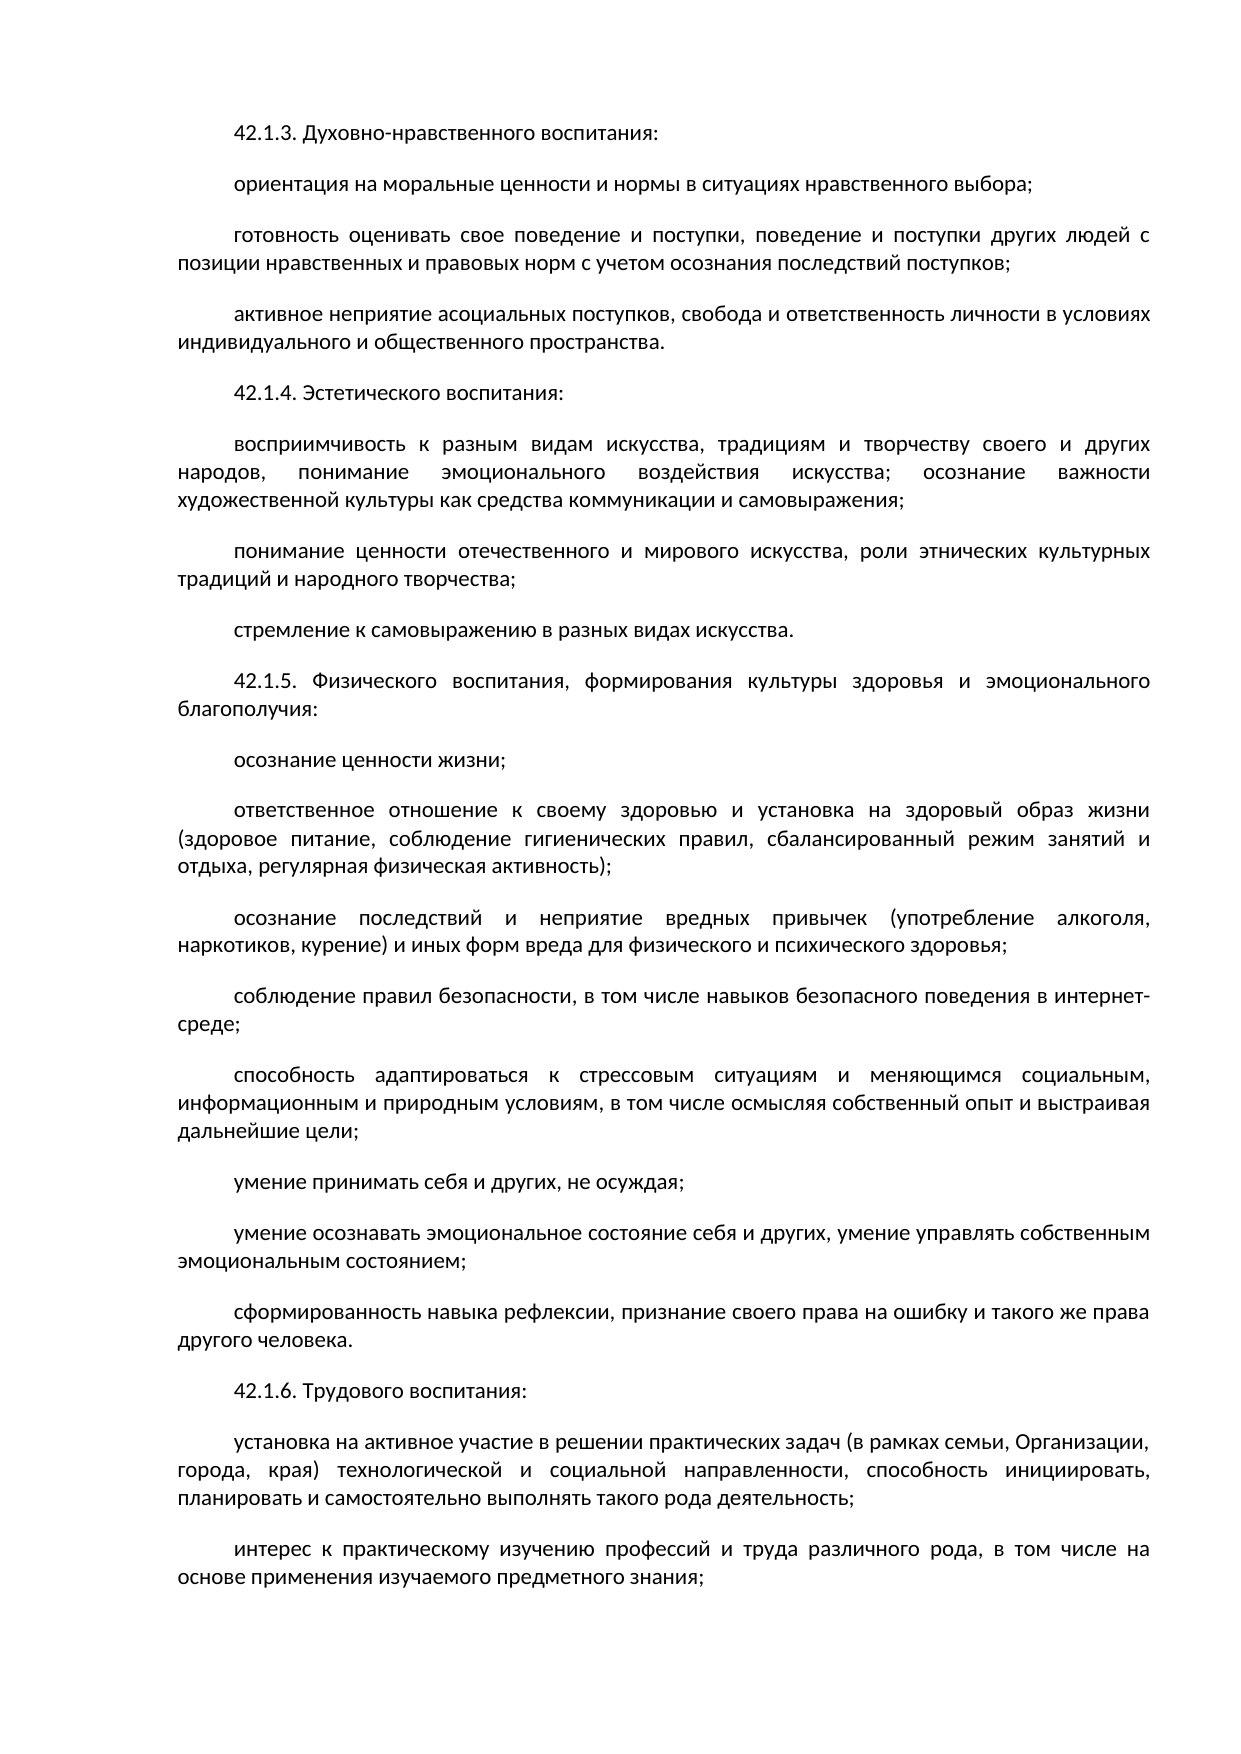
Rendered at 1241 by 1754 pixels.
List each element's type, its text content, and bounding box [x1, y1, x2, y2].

text 42.1.6. Трудового воспитания: [177, 1376, 1152, 1404]
text восприимчивость к разным видам искусства, традициям и творчеству своего и других народов, понимание эмоционального воздействия искусства; осознание важности художественной культуры как средства коммуникации и самовыражения; [177, 429, 1152, 513]
text 42.1.3. Духовно-нравственного воспитания: [177, 118, 1152, 146]
text сформированность навыка рефлексии, признание своего права на ошибку и такого же права другого человека. [177, 1297, 1152, 1353]
text осознание последствий и неприятие вредных привычек (употребление алкоголя, наркотиков, курение) и иных форм вреда для физического и психического здоровья; [177, 903, 1152, 959]
text 42.1.4. Эстетического воспитания: [177, 378, 1152, 406]
text понимание ценности отечественного и мирового искусства, роли этнических культурных традиций и народного творчества; [177, 536, 1152, 592]
text соблюдение правил безопасности, в том числе навыков безопасного поведения в интернет-среде; [177, 982, 1152, 1038]
text способность адаптироваться к стрессовым ситуациям и меняющимся социальным, информационным и природным условиям, в том числе осмысляя собственный опыт и выстраивая дальнейшие цели; [177, 1061, 1152, 1144]
text ответственное отношение к своему здоровью и установка на здоровый образ жизни (здоровое питание, соблюдение гигиенических правил, сбалансированный режим занятий и отдыха, регулярная физическая активность); [177, 796, 1152, 880]
text умение осознавать эмоциональное состояние себя и других, умение управлять собственным эмоциональным состоянием; [177, 1218, 1152, 1274]
text установка на активное участие в решении практических задач (в рамках семьи, Организации, города, края) технологической и социальной направленности, способность инициировать, планировать и самостоятельно выполнять такого рода деятельность; [177, 1427, 1152, 1511]
text 42.1.5. Физического воспитания, формирования культуры здоровья и эмоционального благополучия: [177, 666, 1152, 722]
text осознание ценности жизни; [177, 745, 1152, 773]
text умение принимать себя и других, не осуждая; [177, 1167, 1152, 1196]
text интерес к практическому изучению профессий и труда различного рода, в том числе на основе применения изучаемого предметного знания; [177, 1534, 1152, 1590]
text ориентация на моральные ценности и нормы в ситуациях нравственного выбора; [177, 169, 1152, 197]
text стремление к самовыражению в разных видах искусства. [177, 615, 1152, 643]
text готовность оценивать свое поведение и поступки, поведение и поступки других людей с позиции нравственных и правовых норм с учетом осознания последствий поступков; [177, 220, 1152, 276]
text активное неприятие асоциальных поступков, свобода и ответственность личности в условиях индивидуального и общественного пространства. [177, 299, 1152, 355]
